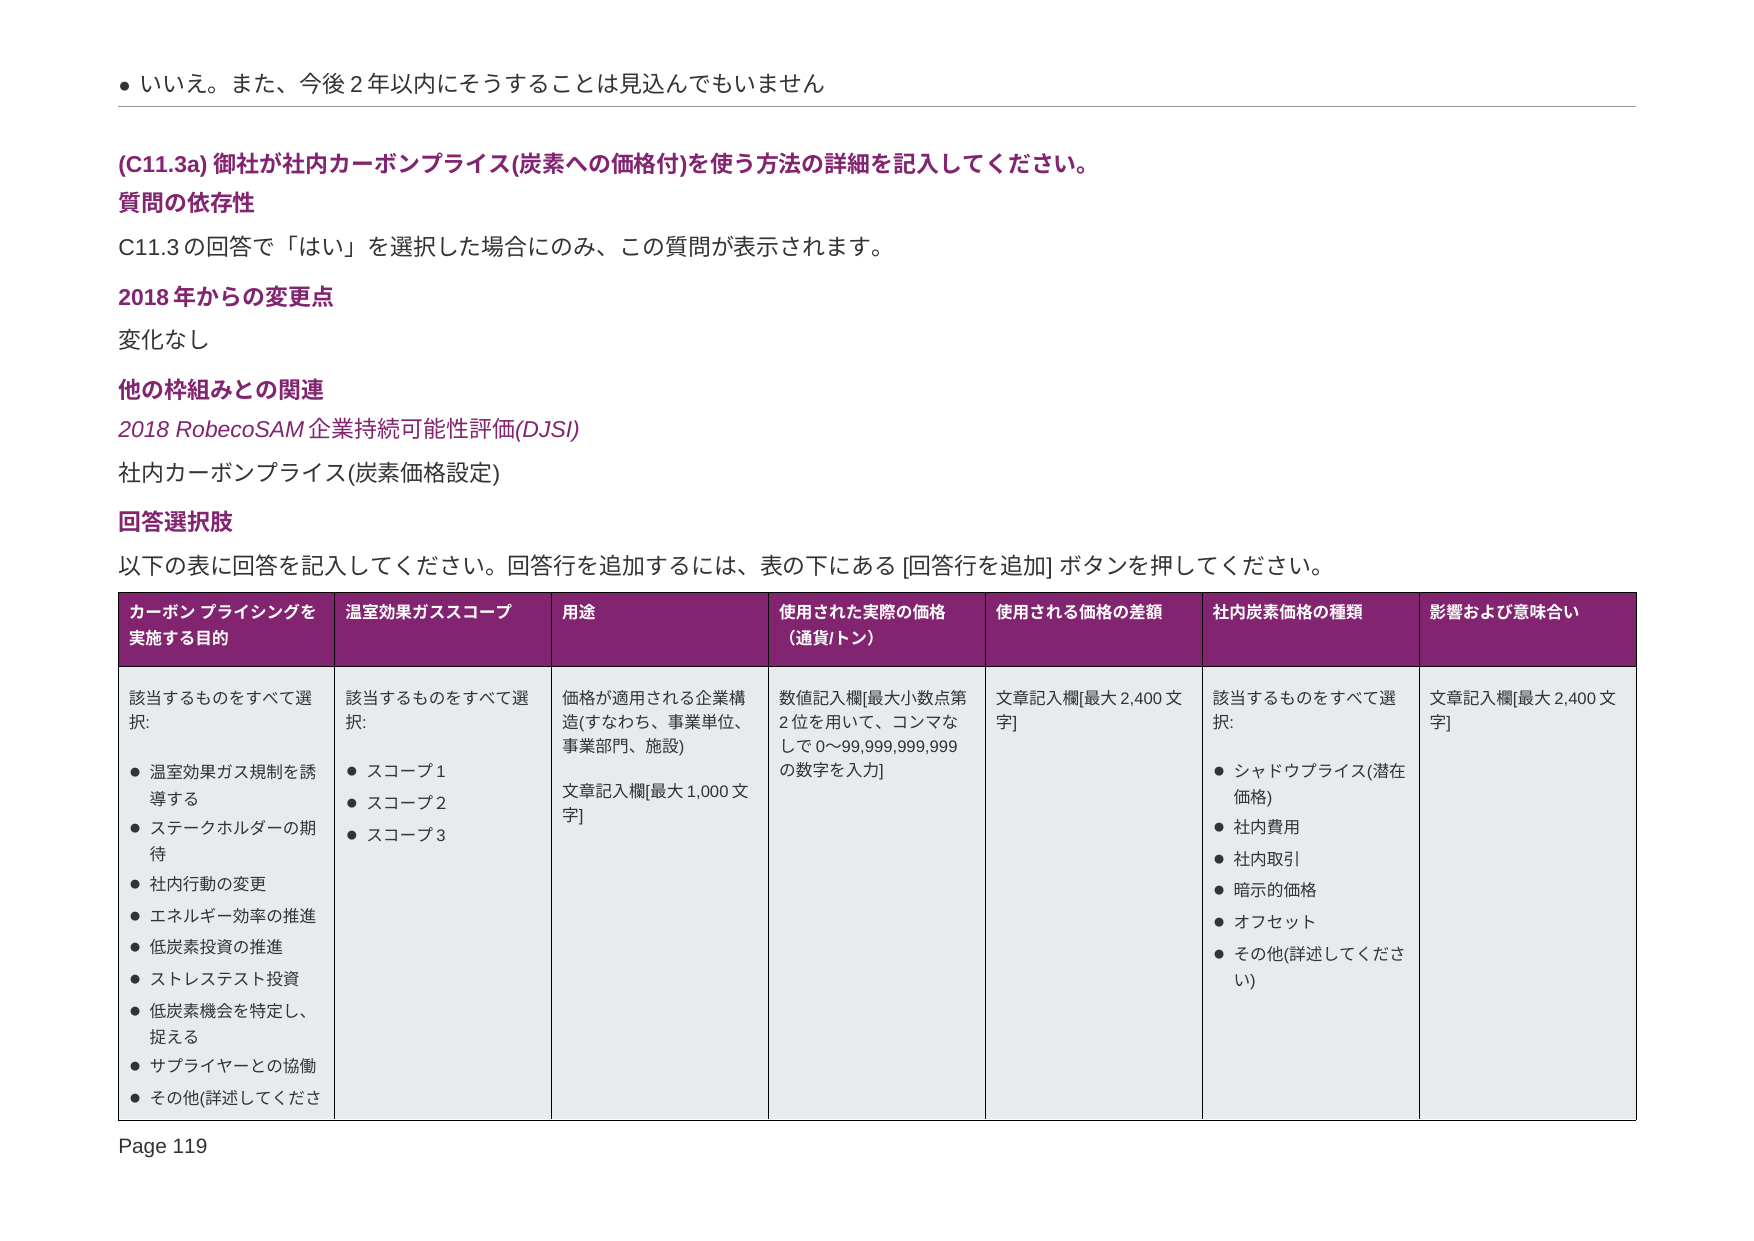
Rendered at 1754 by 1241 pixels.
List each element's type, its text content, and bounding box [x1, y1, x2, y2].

list いいえ。また、今後2年以内にそうすることは見込んでもいません [118, 71, 1636, 97]
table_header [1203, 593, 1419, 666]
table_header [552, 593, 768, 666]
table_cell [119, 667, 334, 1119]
text 2018年からの変更点 [118, 283, 1636, 310]
text 質問の依存性 [118, 190, 1636, 216]
text C11.3の回答で「はい」を選択した場合にのみ、この質問が表示されます。 [118, 229, 1636, 262]
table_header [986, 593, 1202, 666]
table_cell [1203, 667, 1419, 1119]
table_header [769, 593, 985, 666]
text 他の枠組みとの関連 [118, 377, 1636, 403]
text 変化なし [118, 322, 1636, 356]
text 2018 RobecoSAM企業持続可能性評価(DJSI) [118, 416, 1636, 442]
text 以下の表に回答を記入してください。回答行を追加するには、表の下にある [回答行を追加] ボタンを押してください。 [118, 548, 1636, 581]
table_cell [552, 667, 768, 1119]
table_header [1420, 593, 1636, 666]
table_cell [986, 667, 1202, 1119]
text 回答選択肢 [118, 509, 1636, 536]
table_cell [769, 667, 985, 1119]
text 社内カーボンプライス(炭素価格設定) [118, 454, 1636, 488]
text (C11.3a) 御社が社内カーボンプライス(炭素への価格付)を使う方法の詳細を記入してください。 [118, 151, 1636, 177]
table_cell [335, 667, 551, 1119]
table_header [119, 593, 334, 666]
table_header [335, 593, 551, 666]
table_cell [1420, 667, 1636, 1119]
